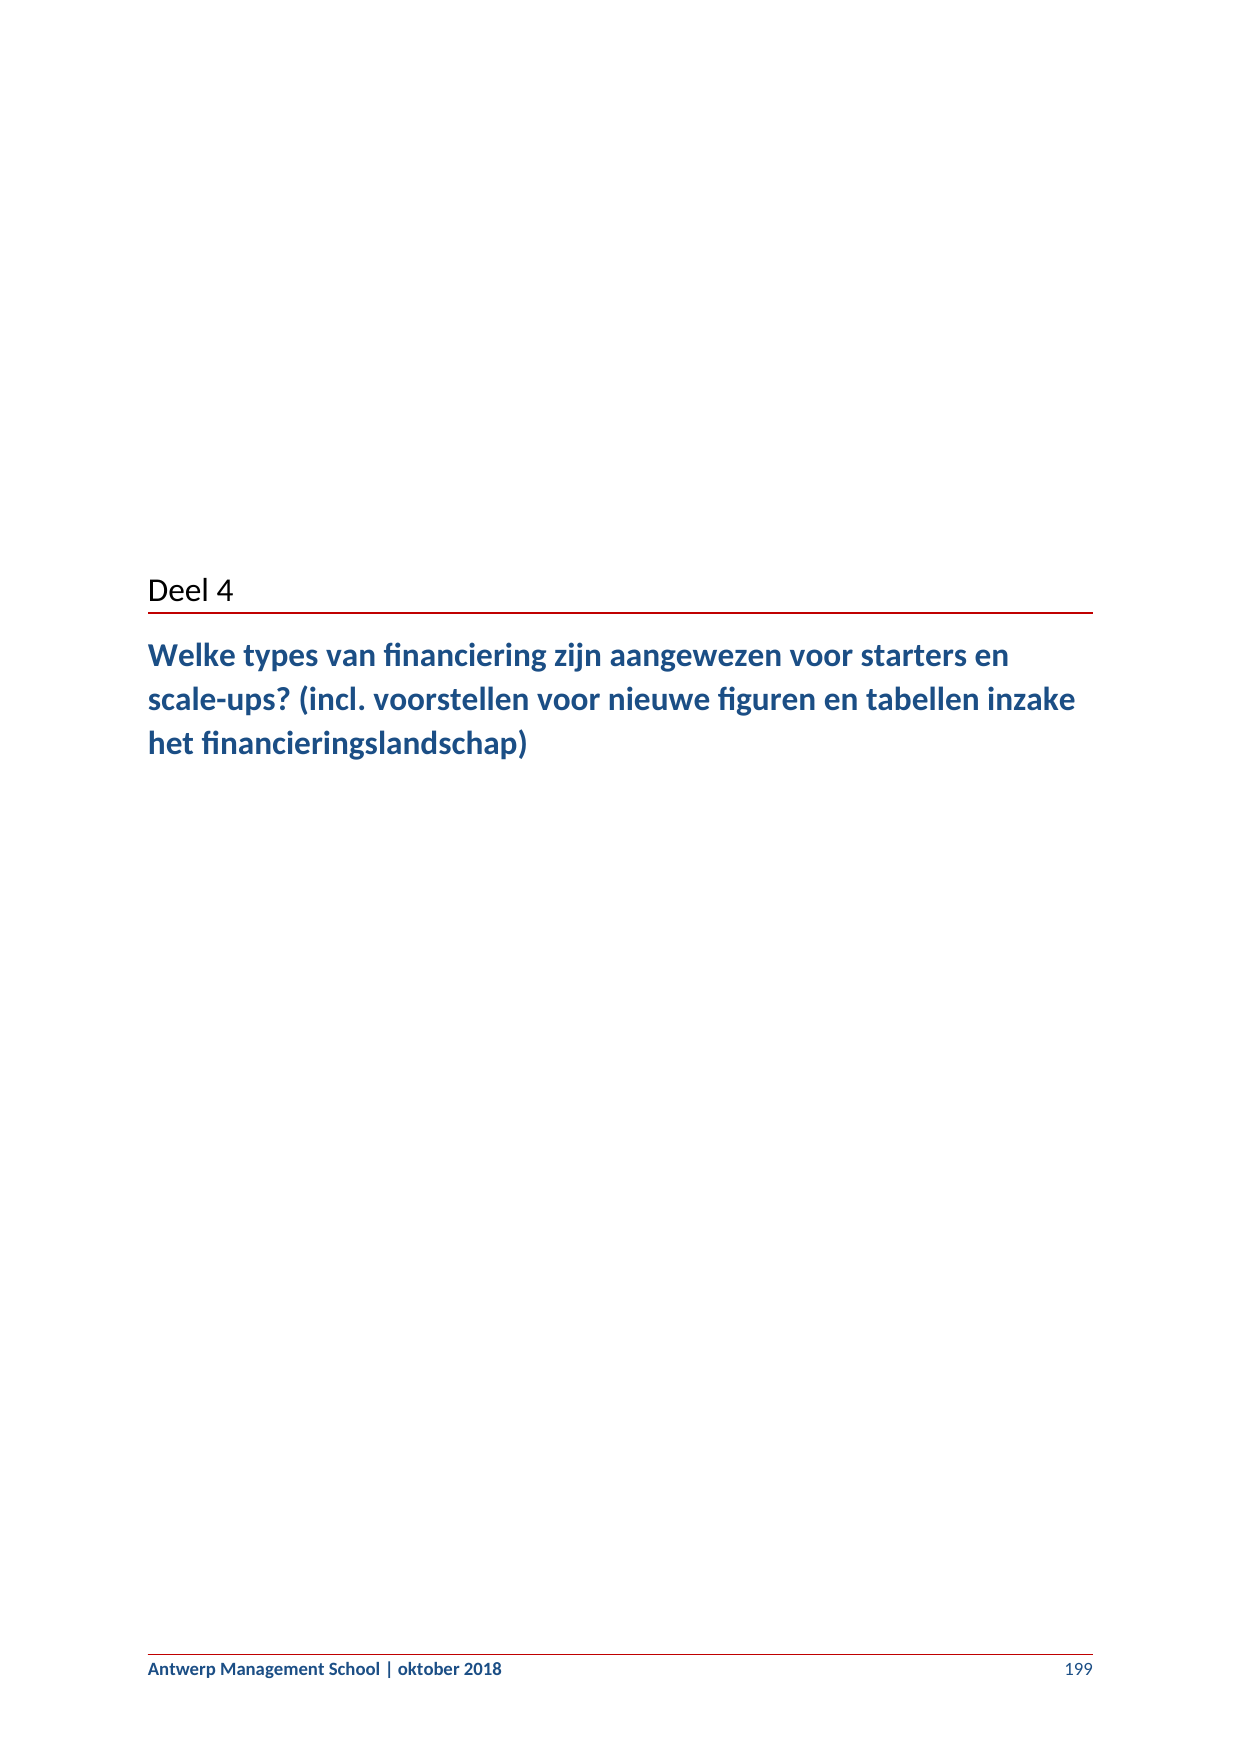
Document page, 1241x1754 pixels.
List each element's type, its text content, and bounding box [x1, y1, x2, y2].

text Deel 4 [148, 569, 1093, 612]
text Welke types van financiering zijn aangewezen voor starters en scale-ups? (incl. voorstellen voor nieuwe figuren en tabellen inzake het financieringslandschap) [148, 634, 1093, 763]
